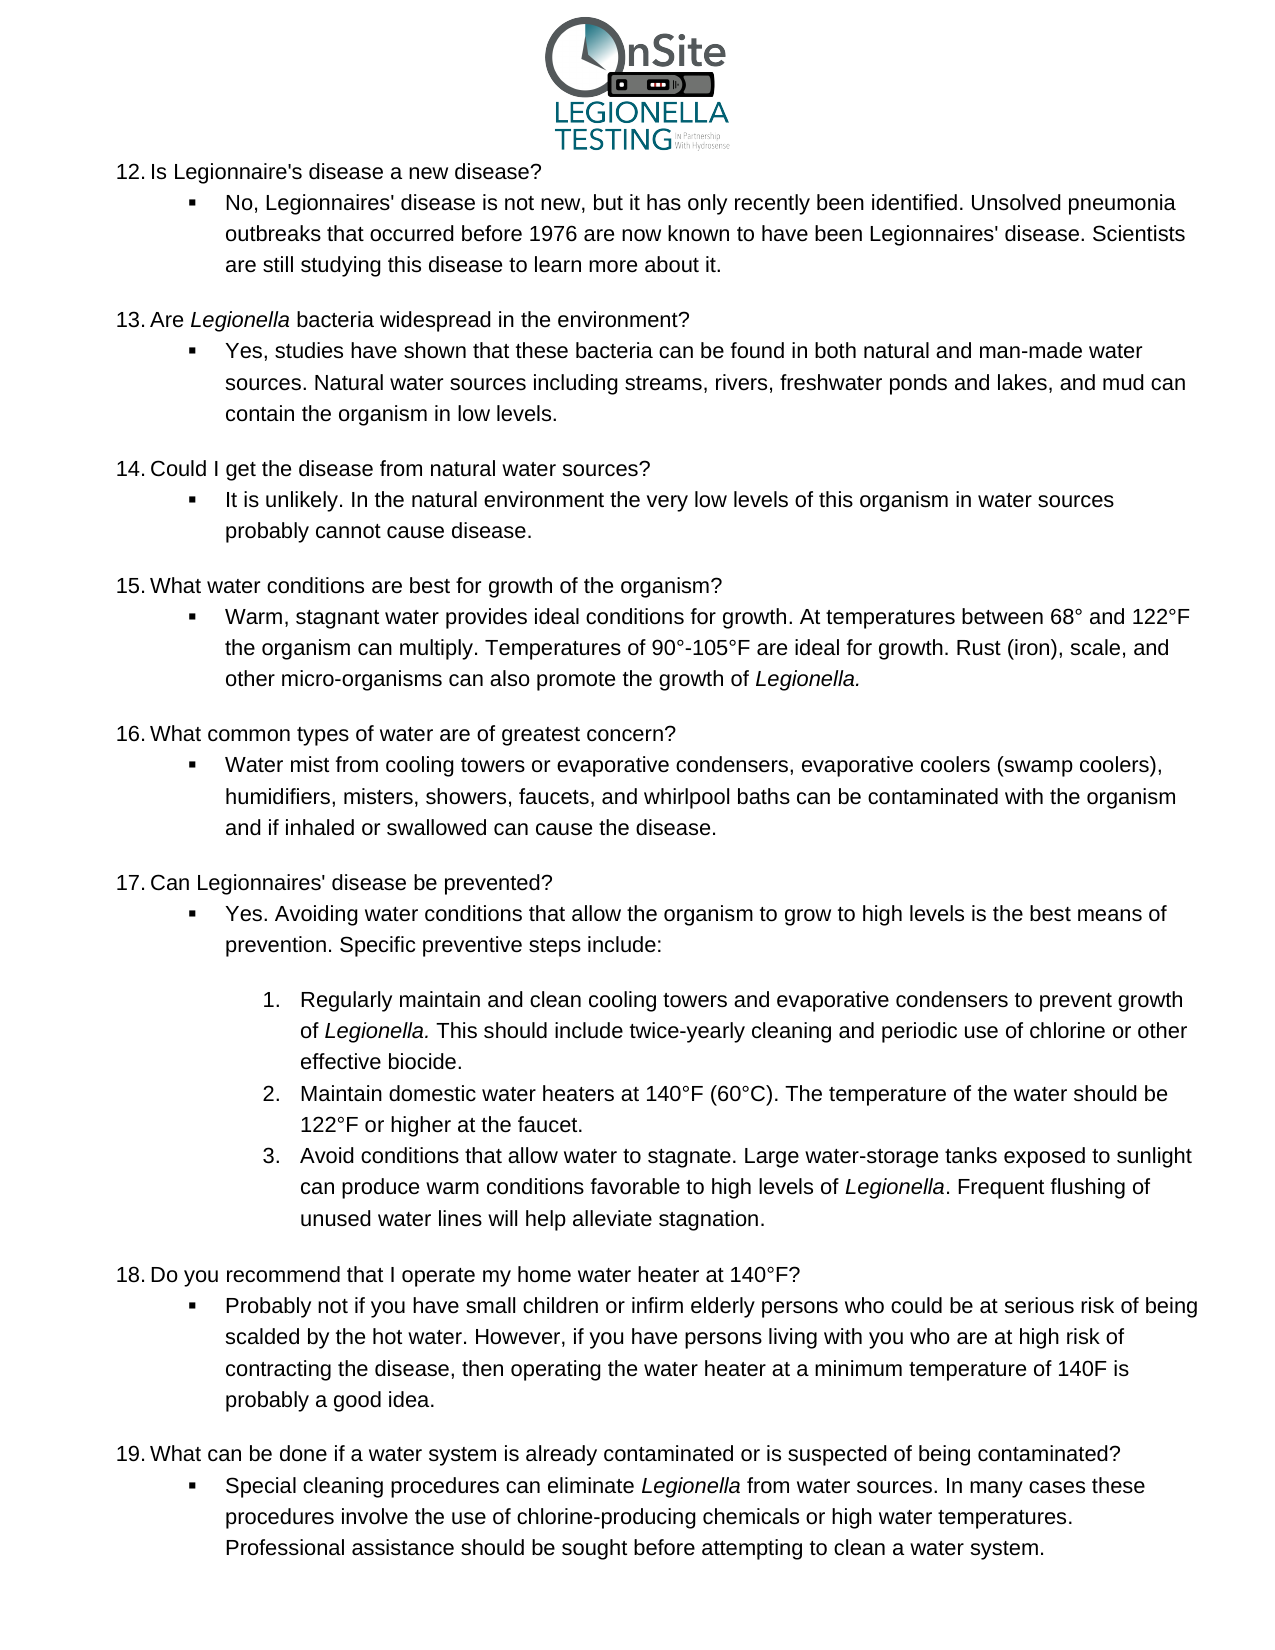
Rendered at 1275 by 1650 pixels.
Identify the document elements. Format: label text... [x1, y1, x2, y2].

list What common types of water are of greatest concern? [116, 715, 1200, 746]
list Regularly maintain and clean cooling towers and evaporative condensers to prevent growth of Legionella. This should include twice-yearly cleaning and periodic use of chlorine or other effective biocide. [262, 981, 1200, 1074]
picture [542, 15, 733, 153]
list Are Legionella bacteria widespread in the environment? [116, 301, 1200, 332]
list Water mist from cooling towers or evaporative condensers, evaporative coolers (swamp coolers), humidifiers, misters, showers, faucets, and whirlpool baths can be contaminated with the organism and if inhaled or swallowed can cause the disease. [187, 746, 1200, 840]
list Special cleaning procedures can eliminate Legionella from water sources. In many cases these procedures involve the use of chlorine-producing chemicals or high water temperatures. Professional assistance should be sought before attempting to clean a water system. [187, 1467, 1200, 1560]
list Yes, studies have shown that these bacteria can be found in both natural and man-made water sources. Natural water sources including streams, rivers, freshwater ponds and lakes, and mud can contain the organism in low levels. [187, 332, 1200, 426]
list Can Legionnaires' disease be prevented? [116, 863, 1200, 895]
list Maintain domestic water heaters at 140°F (60°C). The temperature of the water should be 122°F or higher at the faucet. [262, 1074, 1200, 1137]
list Do you recommend that I operate my home water heater at 140°F? [116, 1256, 1200, 1287]
list Is Legionnaire's disease a new disease? [116, 152, 1200, 184]
list Yes. Avoiding water conditions that allow the organism to grow to high levels is the best means of prevention. Specific preventive steps include: [187, 895, 1200, 957]
list What can be done if a water system is already contaminated or is suspected of being contaminated? [116, 1435, 1200, 1467]
list Warm, stagnant water provides ideal conditions for growth. At temperatures between 68° and 122°F the organism can multiply. Temperatures of 90°-105°F are ideal for growth. Rust (iron), scale, and other micro-organisms can also promote the growth of Legionella. [187, 598, 1200, 692]
list It is unlikely. In the natural environment the very low levels of this organism in water sources probably cannot cause disease. [187, 481, 1200, 543]
list Could I get the disease from natural water sources? [116, 449, 1200, 481]
list Probably not if you have small children or infirm elderly persons who could be at serious risk of being scalded by the hot water. However, if you have persons living with you who are at high risk of contracting the disease, then operating the water heater at a minimum temperature of 140F is probably a good idea. [187, 1287, 1200, 1412]
list What water conditions are best for growth of the organism? [116, 567, 1200, 598]
list Avoid conditions that allow water to stagnate. Large water-storage tanks exposed to sunlight can produce warm conditions favorable to high levels of Legionella. Frequent flushing of unused water lines will help alleviate stagnation. [262, 1137, 1200, 1231]
list No, Legionnaires' disease is not new, but it has only recently been identified. Unsolved pneumonia outbreaks that occurred before 1976 are now known to have been Legionnaires' disease. Scientists are still studying this disease to learn more about it. [187, 184, 1200, 277]
